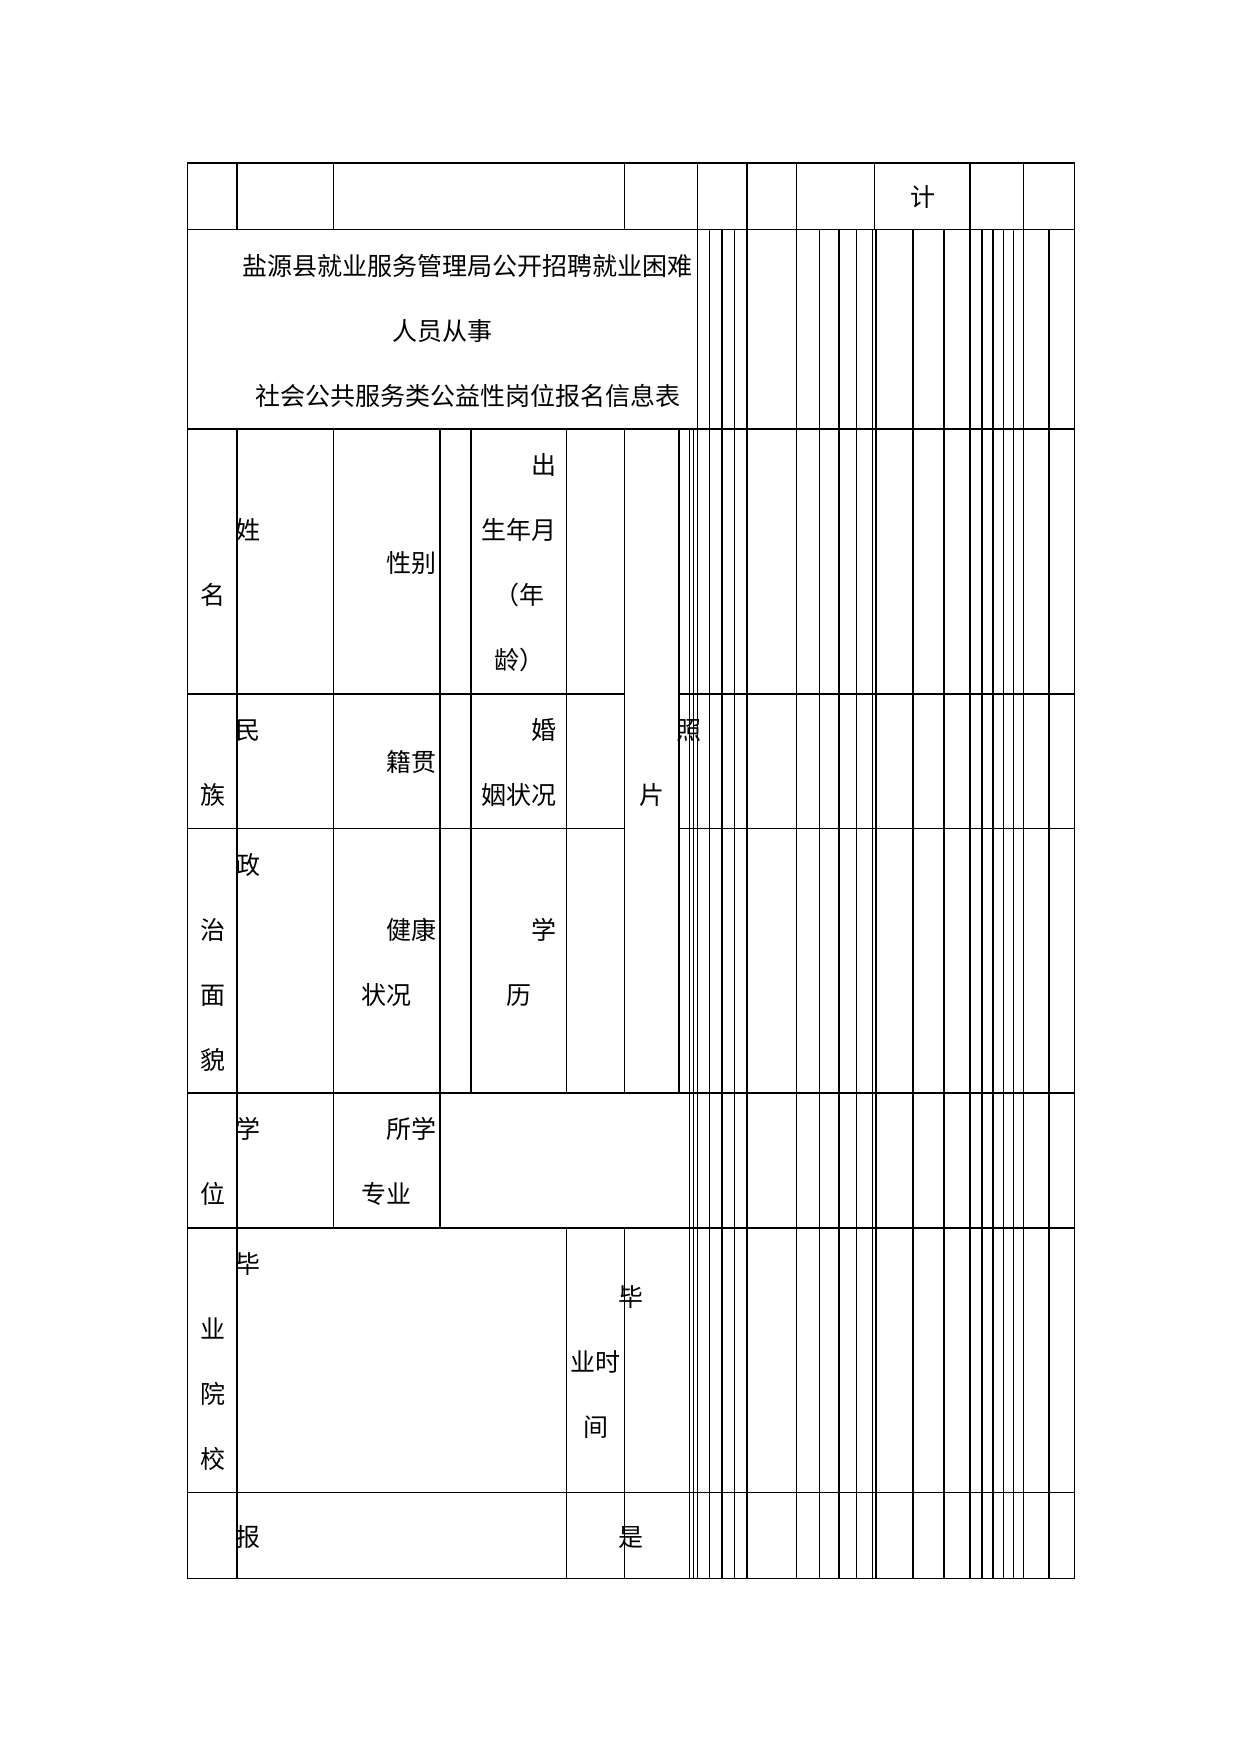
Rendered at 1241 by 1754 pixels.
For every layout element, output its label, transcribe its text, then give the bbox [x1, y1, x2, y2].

table_cell [748, 829, 796, 1092]
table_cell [875, 164, 969, 228]
table_cell [857, 829, 872, 1092]
table_cell 所学专业 [334, 1094, 439, 1227]
table_cell [748, 695, 796, 828]
table_cell [945, 695, 969, 828]
table_cell [797, 430, 819, 693]
table_cell 性别 [334, 430, 439, 693]
table_cell [710, 430, 721, 693]
table_cell [698, 230, 709, 428]
table_cell [1024, 1094, 1048, 1227]
table_cell [1004, 1493, 1013, 1578]
table_cell [441, 829, 470, 1092]
table_cell [983, 430, 992, 693]
table_cell [1024, 695, 1048, 828]
table_cell [857, 695, 872, 828]
table_cell [983, 695, 992, 828]
table_cell 健康状况 [334, 829, 439, 1092]
table_cell [840, 1094, 856, 1227]
table_cell 4 [698, 164, 746, 228]
table_cell [877, 695, 912, 828]
table_cell [914, 1229, 943, 1492]
table_cell [748, 230, 796, 428]
table_cell [723, 430, 734, 693]
table_cell [1004, 1229, 1013, 1492]
table_cell 政治面貌 [188, 829, 236, 1092]
table_cell [698, 430, 709, 693]
table_cell [877, 230, 912, 428]
table_cell [710, 695, 721, 828]
table_cell [748, 1229, 796, 1492]
table_cell [441, 430, 470, 693]
table_cell [680, 829, 689, 1092]
table_cell [914, 430, 943, 693]
table_cell [1050, 1229, 1074, 1492]
table_cell [1024, 230, 1048, 428]
table_cell [971, 695, 981, 828]
table_cell [994, 829, 1003, 1092]
table_cell [994, 230, 1003, 428]
table_cell [945, 1493, 969, 1578]
table_cell [797, 829, 819, 1092]
table_cell [797, 230, 819, 428]
table_cell [1050, 695, 1074, 828]
table_cell [1014, 230, 1023, 428]
table_cell [857, 430, 872, 693]
table_cell [857, 1493, 872, 1578]
table_cell [797, 1493, 819, 1578]
table_cell [735, 1094, 746, 1227]
table_cell [840, 695, 856, 828]
table_cell [945, 430, 969, 693]
table_cell [914, 829, 943, 1092]
table_cell [820, 430, 838, 693]
table_cell [1050, 430, 1074, 693]
table_cell [710, 1229, 721, 1492]
table_cell [1024, 430, 1048, 693]
table_cell [238, 1094, 333, 1227]
table_cell [1050, 1094, 1074, 1227]
table_cell [238, 430, 333, 693]
table_cell [820, 1493, 838, 1578]
table_cell 毕业院校 [188, 1229, 236, 1492]
table_cell 出生年月（年龄） [472, 430, 566, 693]
table_cell 学历 [472, 829, 566, 1092]
table_cell [797, 1229, 819, 1492]
table_cell [820, 695, 838, 828]
table_cell [1050, 829, 1074, 1092]
table_cell [698, 829, 709, 1092]
table_cell [1024, 829, 1048, 1092]
table_cell [238, 1493, 566, 1578]
table_cell [840, 1493, 856, 1578]
table_cell [914, 1493, 943, 1578]
table_cell [994, 1493, 1003, 1578]
table_cell [945, 1229, 969, 1492]
table_cell 报考岗位 [188, 1493, 236, 1578]
table_cell [945, 1094, 969, 1227]
table_cell [820, 1094, 838, 1227]
table_cell [983, 1094, 992, 1227]
table_cell [723, 1493, 734, 1578]
table_cell [698, 1229, 709, 1492]
table_cell [971, 430, 981, 693]
table_cell [748, 430, 796, 693]
table_cell 盐源县就业服务管理局公开招聘就业困难人员从事 社会公共服务类公益性岗位报名信息表 [188, 230, 697, 428]
table_cell [1004, 829, 1013, 1092]
table_cell [735, 829, 746, 1092]
table_cell [1024, 1493, 1048, 1578]
table_cell [238, 1229, 566, 1492]
table_cell [567, 829, 624, 1092]
table_cell [1014, 1229, 1023, 1492]
table_cell [994, 1094, 1003, 1227]
table_cell [983, 829, 992, 1092]
table_cell [797, 695, 819, 828]
table_cell [441, 695, 470, 828]
table_cell [238, 829, 333, 1092]
table_cell [840, 1229, 856, 1492]
table_cell [945, 230, 969, 428]
table_cell [723, 230, 734, 428]
table_cell [971, 829, 981, 1092]
table_cell [698, 1094, 709, 1227]
table_cell [735, 695, 746, 828]
table_cell [1004, 430, 1013, 693]
table_cell [877, 1094, 912, 1227]
table_cell [1004, 1094, 1013, 1227]
table_cell [710, 1493, 721, 1578]
table_cell 学位 [188, 1094, 236, 1227]
table_cell [840, 430, 856, 693]
table_cell [698, 695, 709, 828]
table_cell [748, 1094, 796, 1227]
table_cell [710, 230, 721, 428]
table_cell [625, 1229, 689, 1492]
table_cell [748, 1493, 796, 1578]
table_cell [735, 1493, 746, 1578]
table_cell [820, 1229, 838, 1492]
table_cell [820, 230, 838, 428]
table_cell 姓名 [188, 430, 236, 693]
table_cell [840, 829, 856, 1092]
table_cell [1004, 230, 1013, 428]
table_cell [971, 1493, 981, 1578]
table_cell [1050, 1493, 1074, 1578]
table_cell [238, 695, 333, 828]
table_cell 籍贯 [334, 695, 439, 828]
table_cell [567, 695, 624, 828]
table_cell 婚姻状况 [472, 695, 566, 828]
table_cell [840, 230, 856, 428]
table_cell [1014, 829, 1023, 1092]
table_cell 民族 [188, 695, 236, 828]
table_cell [723, 1229, 734, 1492]
table_cell [857, 230, 872, 428]
table_cell [857, 1094, 872, 1227]
table_cell [857, 1229, 872, 1492]
table_cell [680, 430, 689, 693]
table_cell [877, 1229, 912, 1492]
table_cell [723, 1094, 734, 1227]
table_cell [820, 829, 838, 1092]
table_cell [735, 230, 746, 428]
table_cell [971, 230, 981, 428]
table_cell [680, 695, 689, 725]
table_cell [877, 430, 912, 693]
table_cell [1004, 695, 1013, 828]
table_cell [914, 230, 943, 428]
table_cell [441, 1094, 689, 1227]
table_cell [994, 430, 1003, 693]
table_cell [567, 430, 624, 693]
table_cell [1050, 230, 1074, 428]
table_cell [877, 1493, 912, 1578]
table_cell [723, 829, 734, 1092]
table_cell [1014, 1493, 1023, 1578]
table_cell [983, 1493, 992, 1578]
table_cell [914, 695, 943, 828]
table_cell [1024, 1229, 1048, 1492]
table_cell 毕业时间 [567, 1229, 624, 1492]
table_cell [983, 230, 992, 428]
table_cell [797, 1094, 819, 1227]
table_cell [698, 1493, 709, 1578]
table_cell [735, 1229, 746, 1492]
table_cell [735, 430, 746, 693]
table_cell [1014, 430, 1023, 693]
table_cell [877, 829, 912, 1092]
table_cell [994, 1229, 1003, 1492]
table_cell [1014, 1094, 1023, 1227]
table_cell [914, 1094, 943, 1227]
table_cell [971, 1094, 981, 1227]
table_cell [710, 1094, 721, 1227]
table_cell 是否愿意调配岗位 [567, 1493, 624, 1578]
table_cell [710, 829, 721, 1092]
table_cell [945, 829, 969, 1092]
table_cell [625, 1493, 689, 1578]
table_cell [680, 726, 689, 828]
table_cell [983, 1229, 992, 1492]
table_cell [994, 695, 1003, 828]
table_cell [1014, 695, 1023, 828]
table_cell [723, 695, 734, 828]
table_cell [971, 1229, 981, 1492]
table_cell 照片 [625, 430, 678, 1092]
